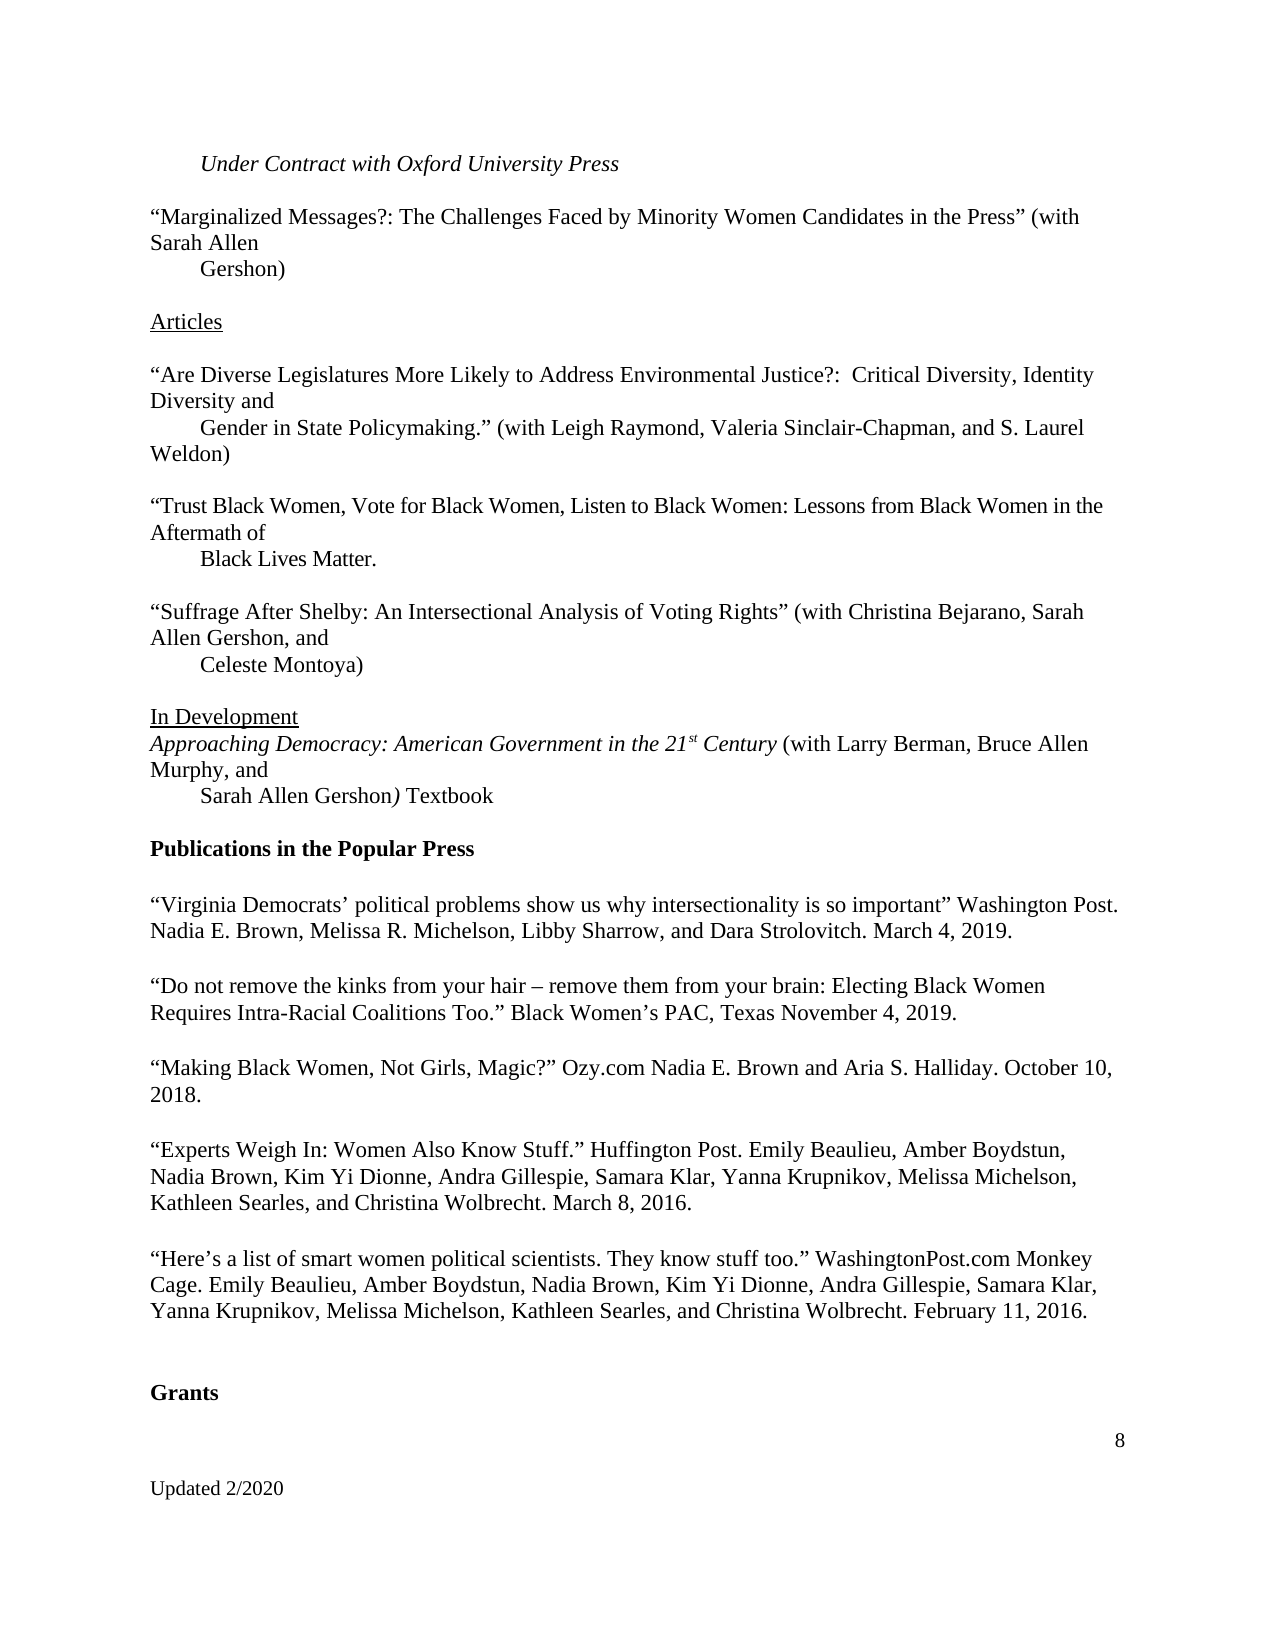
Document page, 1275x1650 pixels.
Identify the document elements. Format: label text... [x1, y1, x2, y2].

text Sarah Allen Gershon) Textbook [150, 782, 1125, 809]
text “Virginia Democrats’ political problems show us why intersectionality is so important” Washington Post. Nadia E. Brown, Melissa R. Michelson, Libby Sharrow, and Dara Strolovitch. March 4, 2019. [150, 891, 1125, 943]
text Approaching Democracy: American Government in the 21st Century (with Larry Berman, Bruce Allen Murphy, and [150, 730, 1125, 782]
text “Here’s a list of smart women political scientists. They know stuff too.” WashingtonPost.com Monkey Cage. Emily Beaulieu, Amber Boydstun, Nadia Brown, Kim Yi Dionne, Andra Gillespie, Samara Klar, Yanna Krupnikov, Melissa Michelson, Kathleen Searles, and Christina Wolbrecht. February 11, 2016. [150, 1244, 1125, 1324]
text “Marginalized Messages?: The Challenges Faced by Minority Women Candidates in the Press” (with Sarah Allen [150, 203, 1125, 255]
text “Making Black Women, Not Girls, Magic?” Ozy.com Nadia E. Brown and Aria S. Halliday. October 10, 2018. [150, 1054, 1125, 1107]
text Black Lives Matter. [150, 545, 1125, 572]
text Gershon) [150, 255, 1125, 282]
text Gender in State Policymaking.” (with Leigh Raymond, Valeria Sinclair-Chapman, and S. Laurel Weldon) [150, 413, 1125, 466]
text “Trust Black Women, Vote for Black Women, Listen to Black Women: Lessons from Black Women in the Aftermath of [150, 493, 1125, 545]
text “Suffrage After Shelby: An Intersectional Analysis of Voting Rights” (with Christina Bejarano, Sarah Allen Gershon, and [150, 598, 1125, 651]
text Publications in the Popular Press [150, 835, 1162, 862]
text “Experts Weigh In: Women Also Know Stuff.” Huffington Post. Emily Beaulieu, Amber Boydstun, Nadia Brown, Kim Yi Dionne, Andra Gillespie, Samara Klar, Yanna Krupnikov, Melissa Michelson, Kathleen Searles, and Christina Wolbrecht. March 8, 2016. [150, 1136, 1125, 1215]
text “Do not remove the kinks from your hair – remove them from your brain: Electing Black Women Requires Intra-Racial Coalitions Too.” Black Women’s PAC, Texas November 4, 2019. [150, 973, 1125, 1025]
text Articles [150, 308, 1125, 334]
text Celeste Montoya) [150, 651, 1125, 677]
text Under Contract with Oxford University Press [150, 150, 1125, 176]
text In Development [150, 703, 1125, 730]
text “Are Diverse Legislatures More Likely to Address Environmental Justice?: Critical Diversity, Identity Diversity and [150, 361, 1125, 413]
text Grants [150, 1379, 1162, 1406]
